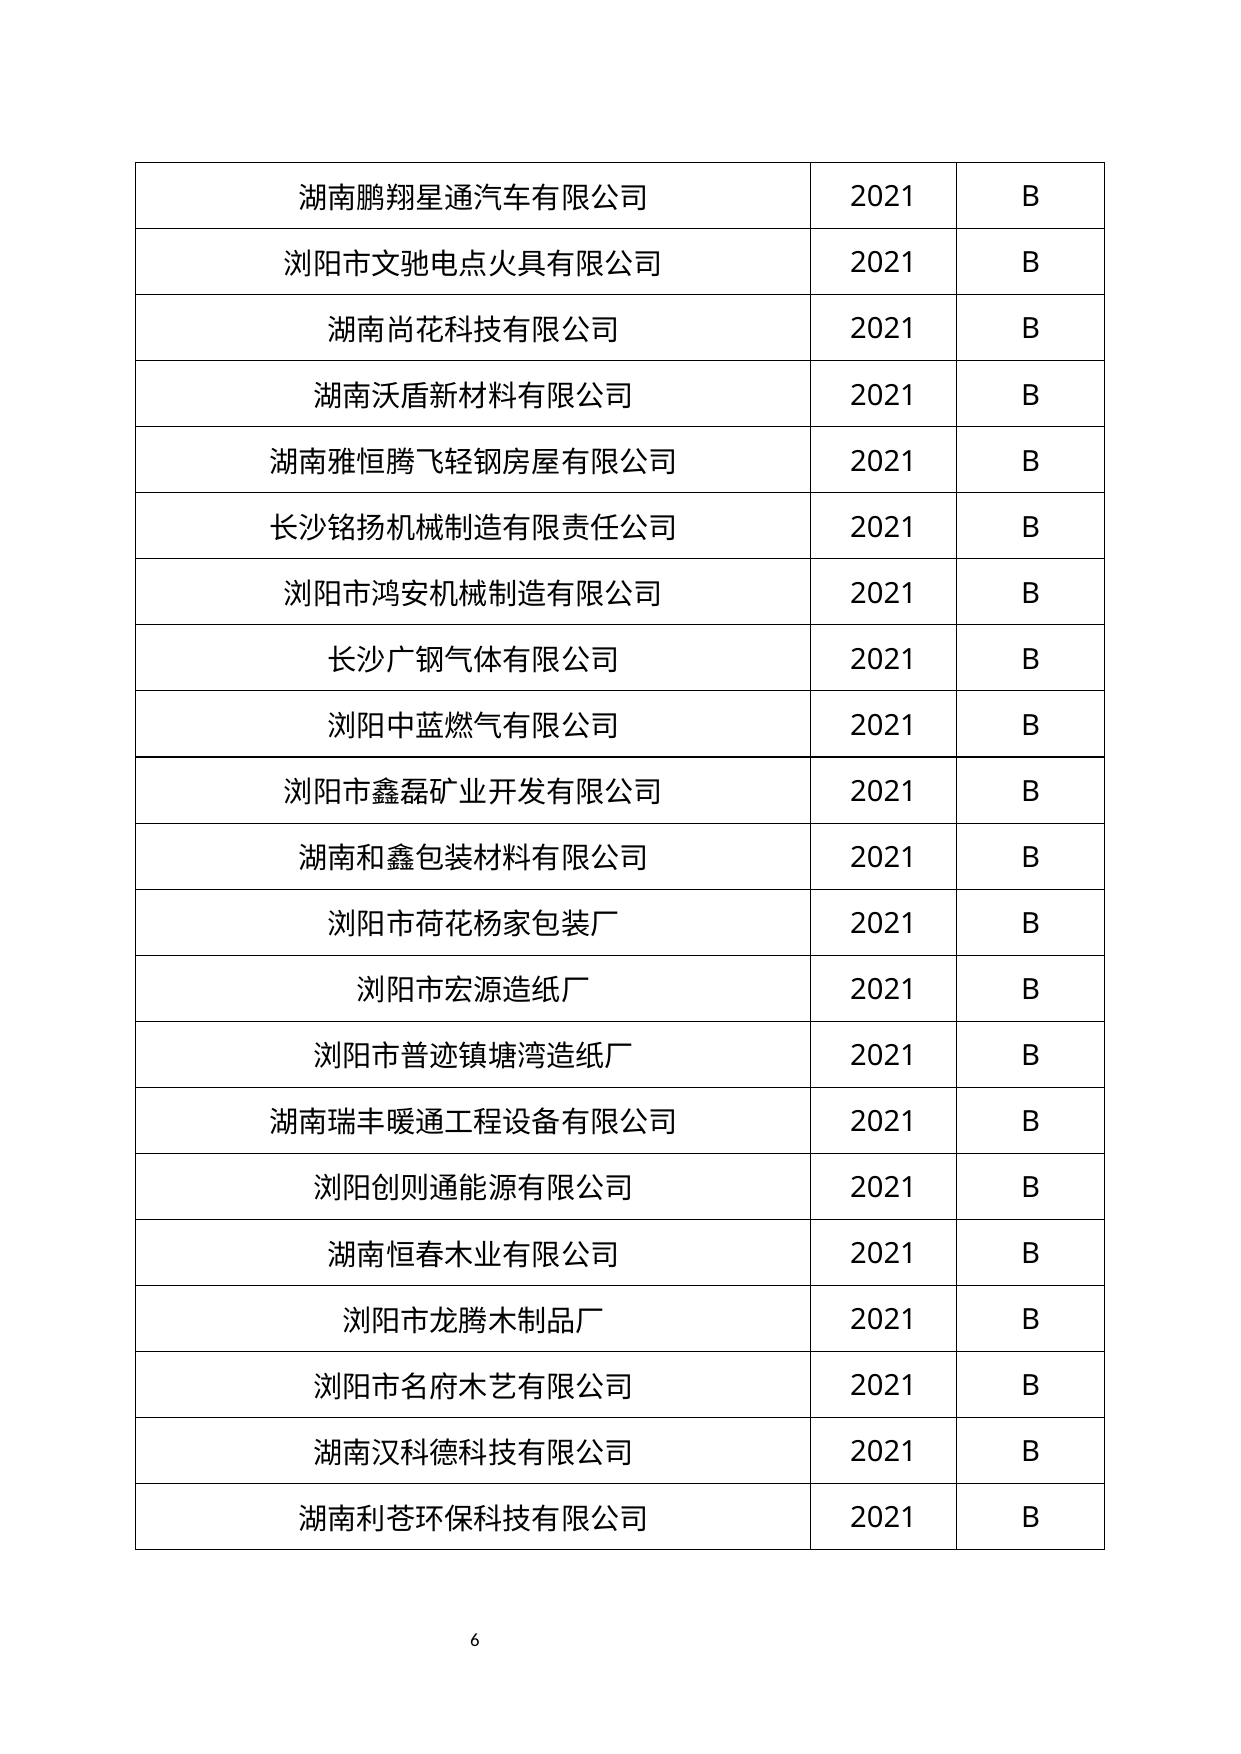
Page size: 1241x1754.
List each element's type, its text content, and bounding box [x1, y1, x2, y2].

table_cell 湖南汉科德科技有限公司 [136, 1418, 810, 1483]
table_cell B [957, 1286, 1104, 1351]
table_cell 2021 [811, 956, 956, 1021]
table_cell 湖南尚花科技有限公司 [136, 295, 810, 360]
table_cell 2021 [811, 361, 956, 426]
table_cell 湖南利苍环保科技有限公司 [136, 1484, 810, 1549]
table_cell 湖南和鑫包装材料有限公司 [136, 824, 810, 888]
table_cell 长沙广钢气体有限公司 [136, 625, 810, 690]
table_cell 2021 [811, 890, 956, 954]
table_cell B [957, 625, 1104, 690]
table_cell B [957, 559, 1104, 624]
table_cell B [957, 824, 1104, 888]
table_cell 2021 [811, 1154, 956, 1219]
table_cell B [957, 1154, 1104, 1219]
table_cell B [957, 427, 1104, 492]
table_cell 长沙铭扬机械制造有限责任公司 [136, 493, 810, 558]
table_cell 湖南沃盾新材料有限公司 [136, 361, 810, 426]
table_cell 2021 [811, 493, 956, 558]
table_cell 2021 [811, 1220, 956, 1285]
table_cell B [957, 758, 1104, 822]
table_cell 2021 [811, 625, 956, 690]
table_cell 2021 [811, 1022, 956, 1087]
table_cell 2021 [811, 1352, 956, 1417]
table_cell B [957, 361, 1104, 426]
table_cell 2021 [811, 1484, 956, 1549]
table_cell 浏阳市鑫磊矿业开发有限公司 [136, 758, 810, 822]
table_cell 浏阳市普迹镇塘湾造纸厂 [136, 1022, 810, 1087]
table_cell 湖南恒春木业有限公司 [136, 1220, 810, 1285]
table_cell 浏阳市文驰电点火具有限公司 [136, 229, 810, 294]
table_cell B [957, 229, 1104, 294]
table_cell 浏阳市龙腾木制品厂 [136, 1286, 810, 1351]
table_cell B [957, 1022, 1104, 1087]
table_cell 浏阳中蓝燃气有限公司 [136, 691, 810, 756]
table_cell B [957, 1088, 1104, 1153]
table_cell 2021 [811, 758, 956, 822]
table_cell B [957, 1352, 1104, 1417]
table_cell 2021 [811, 295, 956, 360]
table_cell B [957, 1220, 1104, 1285]
table_cell 2021 [811, 1088, 956, 1153]
table_cell 2021 [811, 559, 956, 624]
table_cell 浏阳市宏源造纸厂 [136, 956, 810, 1021]
table_cell B [957, 890, 1104, 954]
table_cell 2021 [811, 1286, 956, 1351]
table_cell 2021 [811, 691, 956, 756]
table_cell B [957, 493, 1104, 558]
table_cell 2021 [811, 163, 956, 228]
table_cell B [957, 1418, 1104, 1483]
table_cell 2021 [811, 427, 956, 492]
table_cell B [957, 1484, 1104, 1549]
table_cell 2021 [811, 1418, 956, 1483]
table_cell 湖南鹏翔星通汽车有限公司 [136, 163, 810, 228]
table_cell 2021 [811, 824, 956, 888]
table_cell 湖南雅恒腾飞轻钢房屋有限公司 [136, 427, 810, 492]
table_cell B [957, 691, 1104, 756]
table_cell 2021 [811, 229, 956, 294]
table_cell 浏阳市名府木艺有限公司 [136, 1352, 810, 1417]
table_cell 浏阳市鸿安机械制造有限公司 [136, 559, 810, 624]
table_cell B [957, 956, 1104, 1021]
table_cell B [957, 163, 1104, 228]
table_cell 浏阳市荷花杨家包装厂 [136, 890, 810, 954]
table_cell B [957, 295, 1104, 360]
table_cell 湖南瑞丰暖通工程设备有限公司 [136, 1088, 810, 1153]
table_cell 浏阳创则通能源有限公司 [136, 1154, 810, 1219]
